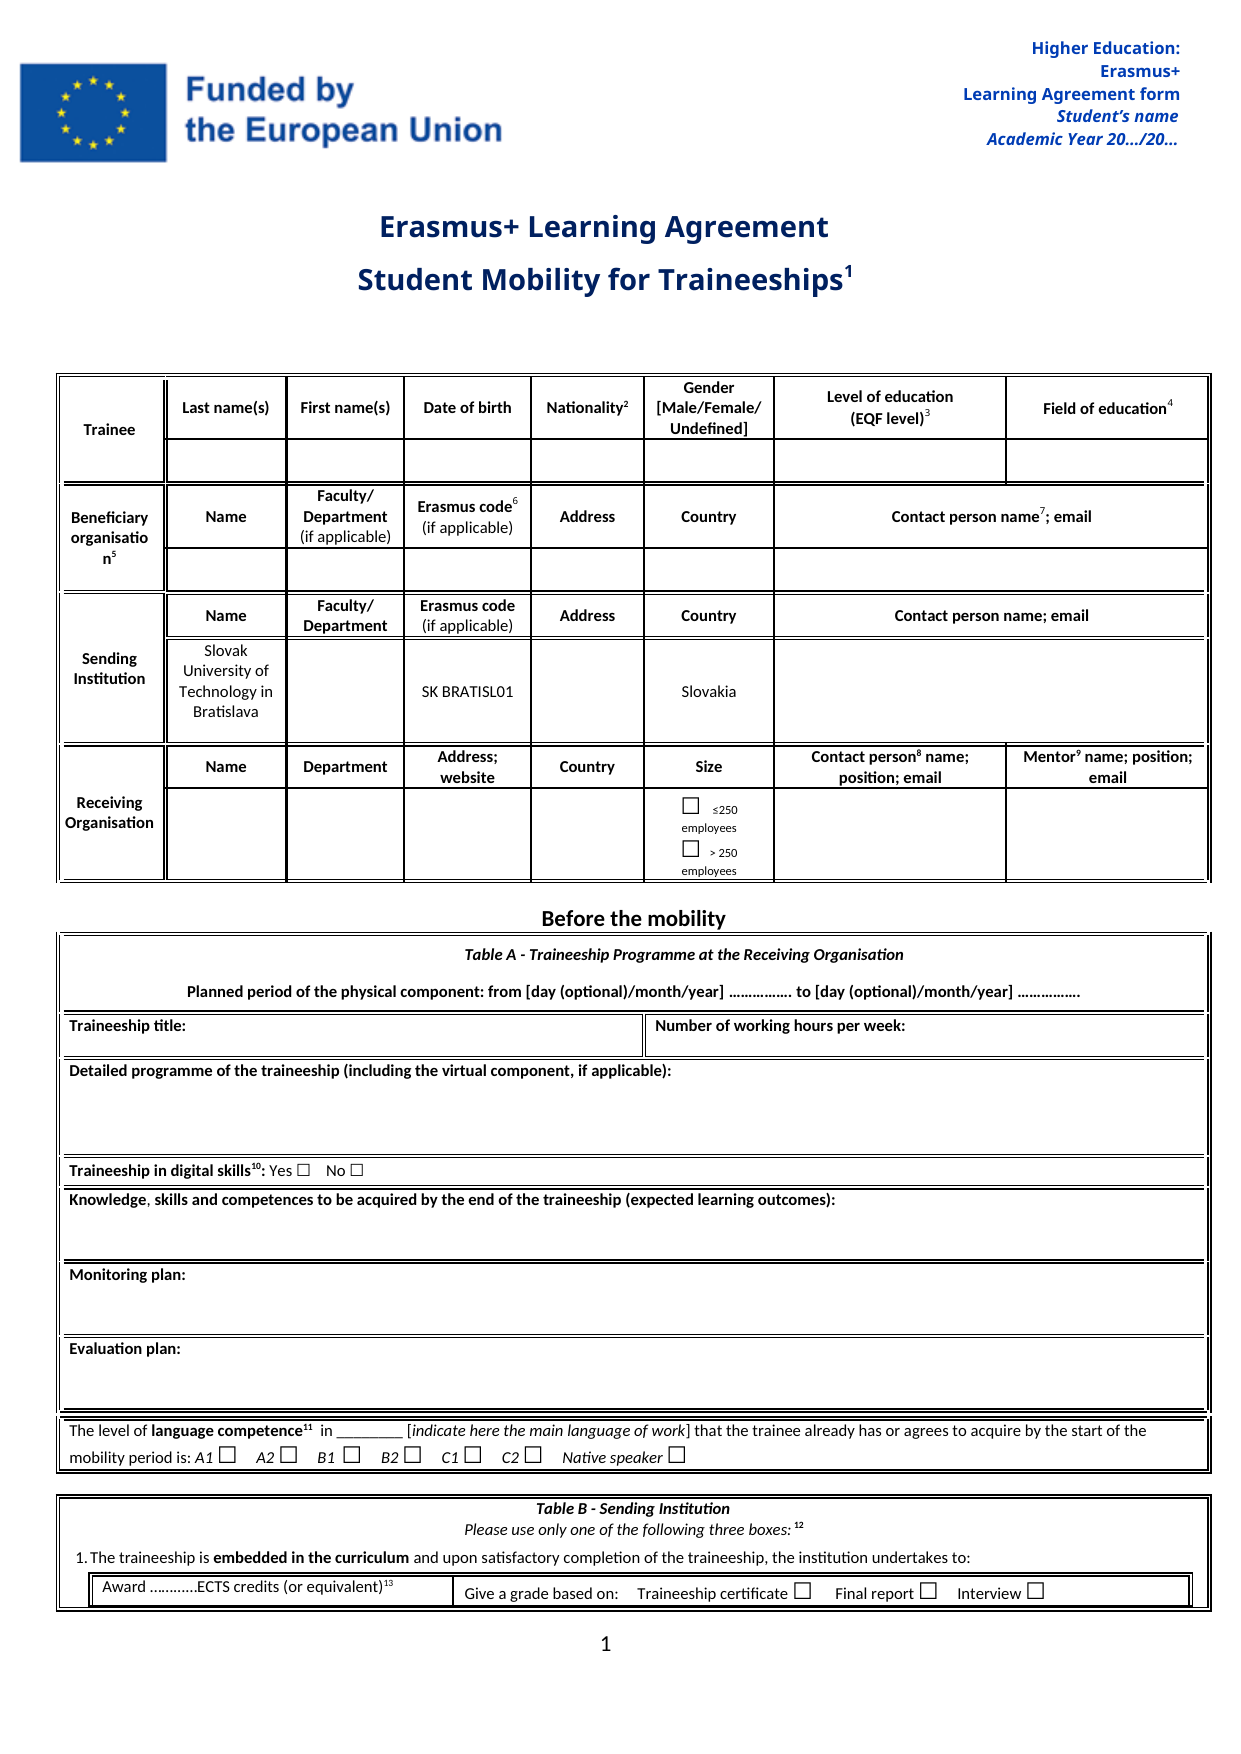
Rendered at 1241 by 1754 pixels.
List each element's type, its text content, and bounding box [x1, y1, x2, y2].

table_header Trainee [60, 377, 165, 481]
table_cell Planned period of the physical component: from [day (optional)/month/year] ……………. to [day (optional)/month/year] ……………. [60, 973, 1207, 1010]
text Erasmus+ Learning Agreement [15, 207, 1193, 246]
table_cell Contact person name; email [775, 481, 1209, 547]
table_cell [405, 789, 530, 878]
table_cell Name [168, 595, 285, 636]
table_cell [1007, 440, 1207, 481]
table_cell Mentor name; position; email [1007, 742, 1209, 787]
table_cell [405, 440, 530, 481]
table_cell [775, 789, 1005, 878]
table_cell [168, 440, 285, 481]
table_cell The level of language competence in ________ [indicate here the main language of work] that the trainee already has or agrees to acquire by the start of the mobility period is: A1 A2 B1 B2 C1 C2 Native speaker [58, 1416, 1209, 1469]
table_cell Knowledge, skills and competences to be acquired by the end of the traineeship (expected learning outcomes): [58, 1185, 1209, 1259]
table_cell Country [532, 747, 643, 787]
table_cell [58, 932, 160, 973]
table_cell [58, 1408, 160, 1416]
table_cell [405, 549, 530, 590]
table_cell [168, 549, 285, 590]
table_cell Contact person name; position; email [775, 747, 1005, 787]
table_cell Monitoring plan: [58, 1259, 1209, 1334]
table_cell Table A - Traineeship Programme at the Receiving Organisation [160, 932, 1209, 973]
table_header First name(s) [288, 377, 403, 438]
table_cell Receiving Organisation [58, 742, 165, 878]
table_cell Evaluation plan: [58, 1334, 1209, 1408]
table_cell Address [532, 595, 643, 636]
table_cell Country [645, 486, 773, 547]
table_cell [1079, 1408, 1209, 1416]
table_cell [775, 549, 1207, 590]
table_cell Slovakia [645, 640, 773, 742]
table_header Gender [Male/Female/Undefined] [645, 377, 773, 438]
table_cell Address [532, 486, 643, 547]
table_cell [532, 640, 643, 742]
table_cell Erasmus code (if applicable) [405, 595, 530, 636]
table_cell Contact person name; email [775, 590, 1209, 636]
table_cell Faculty/ Department (if applicable) [288, 486, 403, 547]
table_cell Beneficiary organisation [58, 481, 165, 590]
table_header Date of birth [405, 377, 530, 438]
table_cell Size [645, 747, 773, 787]
table_cell Before the mobility [58, 879, 1209, 932]
table_cell ≤250 employees > 250 employees [645, 789, 773, 878]
table_cell [1007, 789, 1207, 878]
table_cell [532, 789, 643, 878]
table_cell [532, 549, 643, 590]
table_cell [168, 789, 285, 878]
table_cell Detailed programme of the traineeship (including the virtual component, if applicable): [58, 1056, 1209, 1153]
table_cell [288, 640, 403, 742]
table_cell Traineeship in digital skills: Yes ☐ No ☐ [58, 1154, 1209, 1185]
table_cell [288, 440, 403, 481]
table_cell Country [645, 595, 773, 636]
table_cell [775, 636, 1209, 742]
text Student Mobility for Traineeships [15, 259, 1196, 299]
table_cell Number of working hours per week: [644, 1010, 1209, 1056]
table_cell Address; website [405, 747, 530, 787]
picture [14, 59, 539, 169]
table_cell [288, 549, 403, 590]
table_cell Traineeship title: [58, 1010, 644, 1056]
table_cell [288, 789, 403, 878]
table_cell Name [168, 747, 285, 787]
table_header Nationality [532, 377, 643, 438]
table_cell Erasmus code (if applicable) [405, 486, 530, 547]
table_cell [645, 440, 773, 481]
table_cell [775, 440, 1005, 481]
table_cell Slovak University of Technology in Bratislava [168, 640, 285, 742]
table_cell Department [288, 747, 403, 787]
table_cell Faculty/ Department [288, 595, 403, 636]
table_header Level of education (EQF level) [775, 377, 1005, 438]
table_cell SK BRATISL01 [405, 640, 530, 742]
table_cell [532, 440, 643, 481]
table_header Last name(s) [165, 374, 286, 438]
table_cell Name [168, 486, 285, 547]
table_header Field of education [1007, 377, 1207, 438]
table_cell Sending Institution [58, 590, 165, 742]
table_cell [645, 549, 773, 590]
